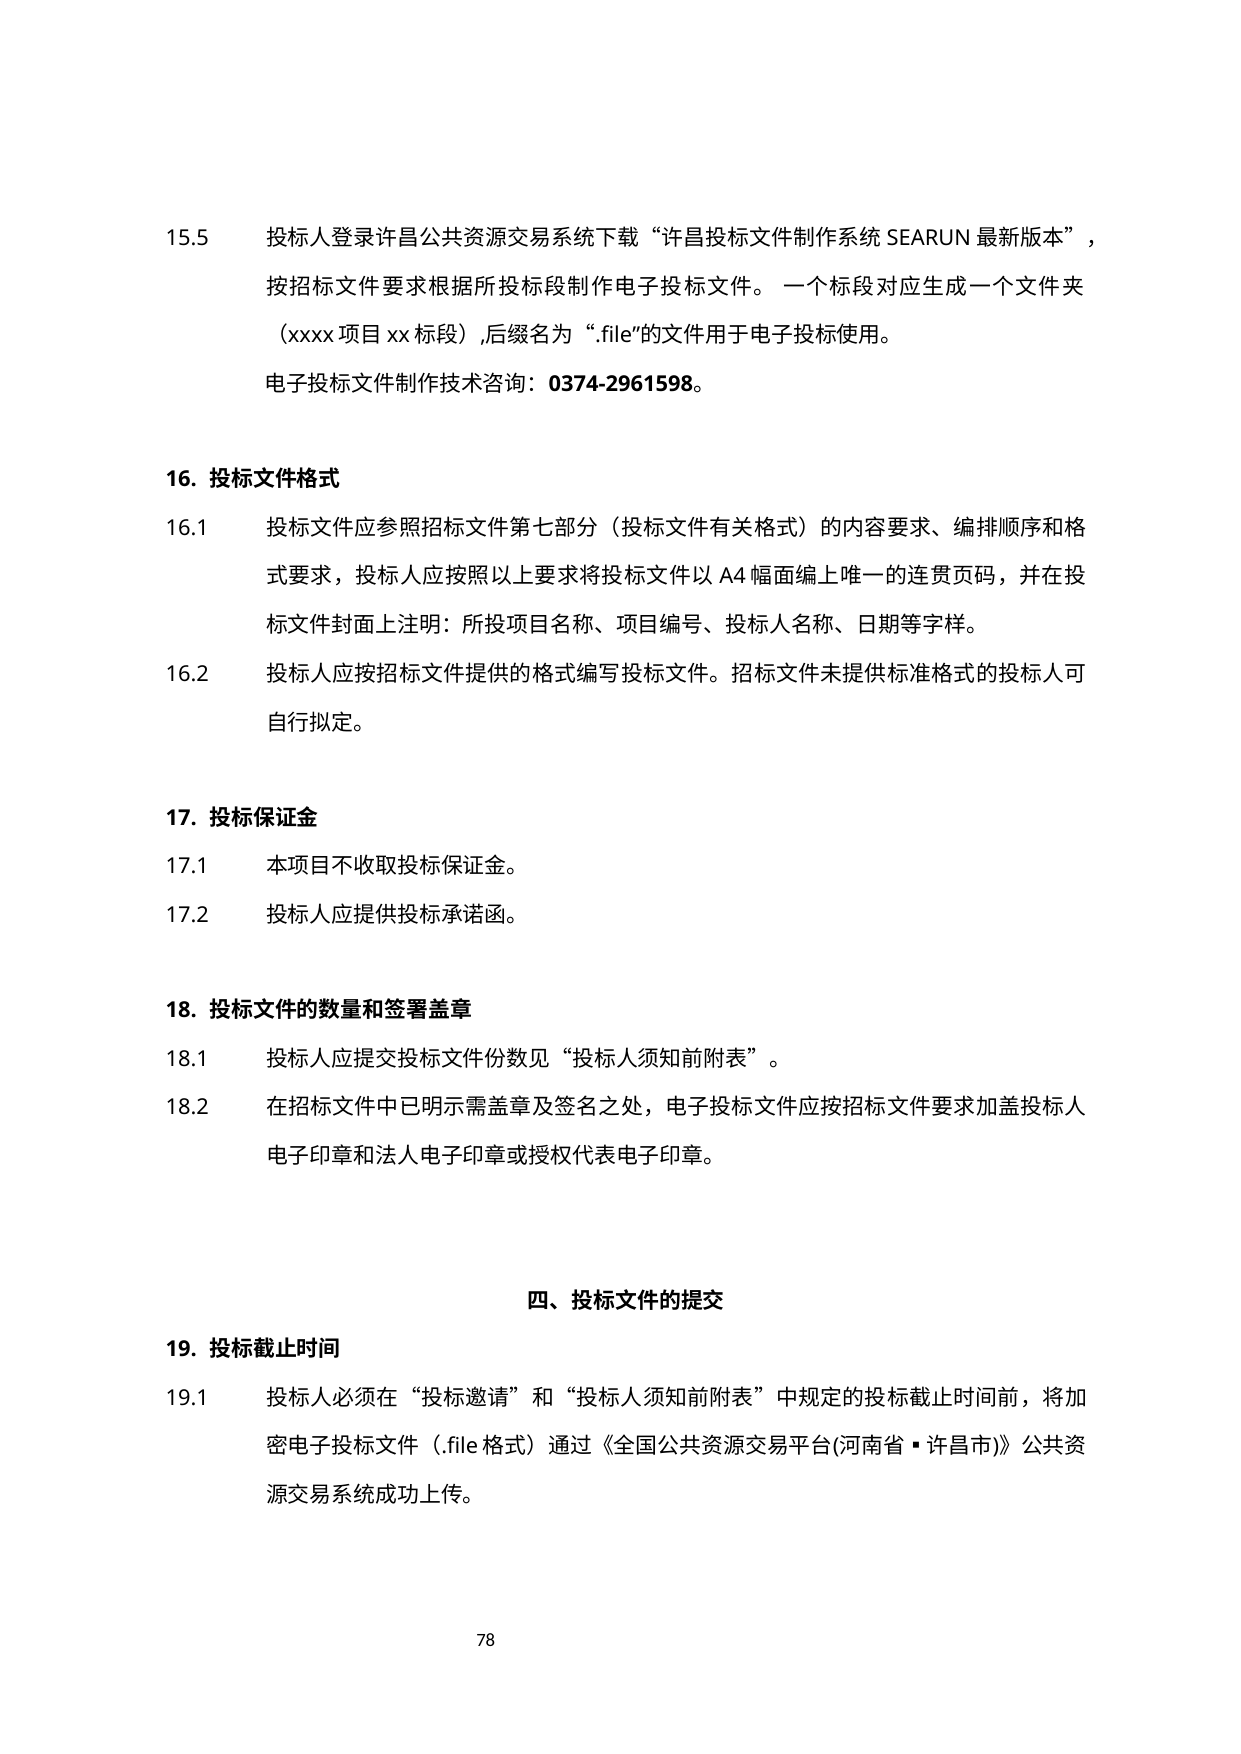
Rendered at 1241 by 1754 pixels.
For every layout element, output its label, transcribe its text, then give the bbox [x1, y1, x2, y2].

list 本项目不收取投标保证金。 [165, 848, 1087, 881]
list 投标文件应参照招标文件第七部分（投标文件有关格式）的内容要求、编排顺序和格式要求，投标人应按照以上要求将投标文件以A4幅面编上唯一的连贯页码，并在投标文件封面上注明：所投项目名称、项目编号、投标人名称、日期等字样。 [165, 509, 1087, 639]
list 投标人应提交投标文件份数见“投标人须知前附表”。 [165, 1041, 1087, 1073]
list 投标文件的数量和签署盖章 [165, 992, 1087, 1025]
text 四、投标文件的提交 [165, 1283, 1087, 1315]
list 在招标文件中已明示需盖章及签名之处，电子投标文件应按招标文件要求加盖投标人电子印章和法人电子印章或授权代表电子印章。 [165, 1089, 1087, 1170]
list 投标文件格式 [165, 461, 1087, 494]
list 投标截止时间 [165, 1331, 1087, 1363]
list 投标保证金 [165, 800, 1087, 832]
text 电子投标文件制作技术咨询：0374-2961598。 [176, 365, 1087, 398]
list 投标人必须在“投标邀请”和“投标人须知前附表”中规定的投标截止时间前，将加密电子投标文件（.file格式）通过《全国公共资源交易平台(河南省▪许昌市)》公共资源交易系统成功上传。 [165, 1379, 1087, 1509]
list 投标人应按招标文件提供的格式编写投标文件。招标文件未提供标准格式的投标人可自行拟定。 [165, 655, 1087, 737]
list 投标人应提供投标承诺函。 [165, 896, 1087, 929]
list 投标人登录许昌公共资源交易系统下载“许昌投标文件制作系统SEARUN 最新版本”，按招标文件要求根据所投标段制作电子投标文件。 一个标段对应生成一个文件夹（xxxx项目xx标段）,后缀名为“.file”的文件用于电子投标使用。 [165, 219, 1087, 349]
